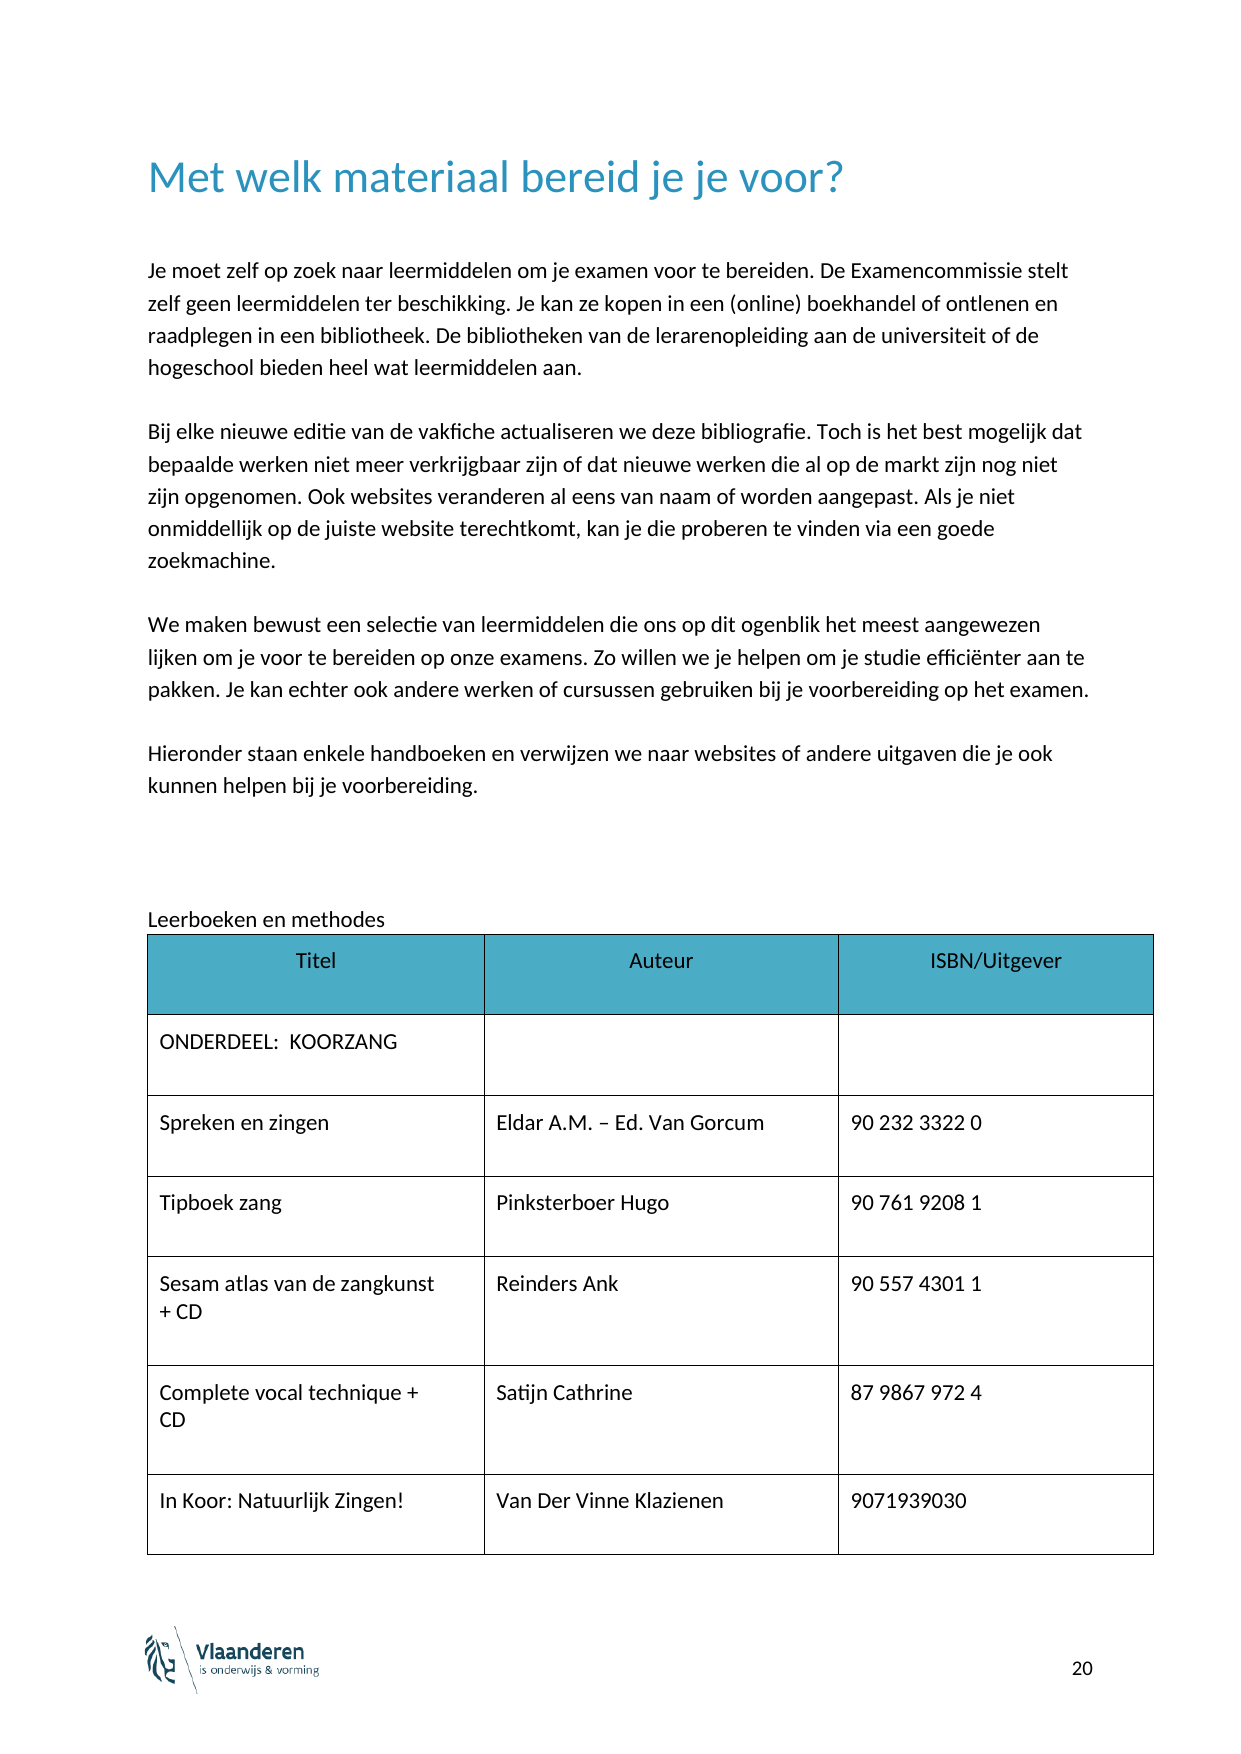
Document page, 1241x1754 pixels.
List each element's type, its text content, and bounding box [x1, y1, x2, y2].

table_cell 87 9867 972 4 [839, 1366, 1153, 1473]
table_cell Van Der Vinne Klazienen [485, 1475, 838, 1554]
text Je moet zelf op zoek naar leermiddelen om je examen voor te bereiden. De Examencommissie stelt zelf geen leermiddelen ter beschikking. Je kan ze kopen in een (online) boekhandel of ontlenen en raadplegen in een bibliotheek. De bibliotheken van de lerarenopleiding aan de universiteit of de hogeschool bieden heel wat leermiddelen aan. Bij elke nieuwe editie van de vakfiche actualiseren we deze bibliografie. Toch is het best mogelijk dat bepaalde werken niet meer verkrijgbaar zijn of dat nieuwe werken die al op de markt zijn nog niet zijn opgenomen. Ook websites veranderen al eens van naam of worden aangepast. Als je niet onmiddellijk op de juiste website terechtkomt, kan je die proberen te vinden via een goede zoekmachine. We maken bewust een selectie van leermiddelen die ons op dit ogenblik het meest aangewezen lijken om je voor te bereiden op onze examens. Zo willen we je helpen om je studie efficiënter aan te pakken. Je kan echter ook andere werken of cursussen gebruiken bij je voorbereiding op het examen. Hieronder staan enkele handboeken en verwijzen we naar websites of andere uitgaven die je ook kunnen helpen bij je voorbereiding. [148, 257, 1093, 799]
table_cell Pinksterboer Hugo [485, 1177, 838, 1256]
table_cell [839, 1015, 1153, 1095]
table_cell [485, 1015, 838, 1095]
table_cell Sesam atlas van de zangkunst + CD [148, 1257, 484, 1365]
table_cell 9071939030 [839, 1475, 1153, 1554]
text Leerboeken en methodes [148, 878, 1093, 934]
table_header Auteur [485, 935, 838, 1014]
table_header Titel [148, 935, 484, 1014]
table_cell ONDERDEEL: KOORZANG [148, 1015, 484, 1095]
table_cell 90 232 3322 0 [839, 1096, 1153, 1176]
table_cell Complete vocal technique + CD [148, 1366, 484, 1473]
table_cell Reinders Ank [485, 1257, 838, 1365]
picture [144, 1626, 327, 1694]
table_cell Spreken en zingen [148, 1096, 484, 1176]
table_cell Tipboek zang [148, 1177, 484, 1256]
table_cell Eldar A.M. – Ed. Van Gorcum [485, 1096, 838, 1176]
table_cell 90 557 4301 1 [839, 1257, 1153, 1365]
text Met welk materiaal bereid je je voor? [148, 148, 1093, 203]
table_cell In Koor: Natuurlijk Zingen! [148, 1475, 484, 1554]
table_cell 90 761 9208 1 [839, 1177, 1153, 1256]
table_header ISBN/Uitgever [839, 935, 1153, 1014]
table_cell Satijn Cathrine [485, 1366, 838, 1473]
